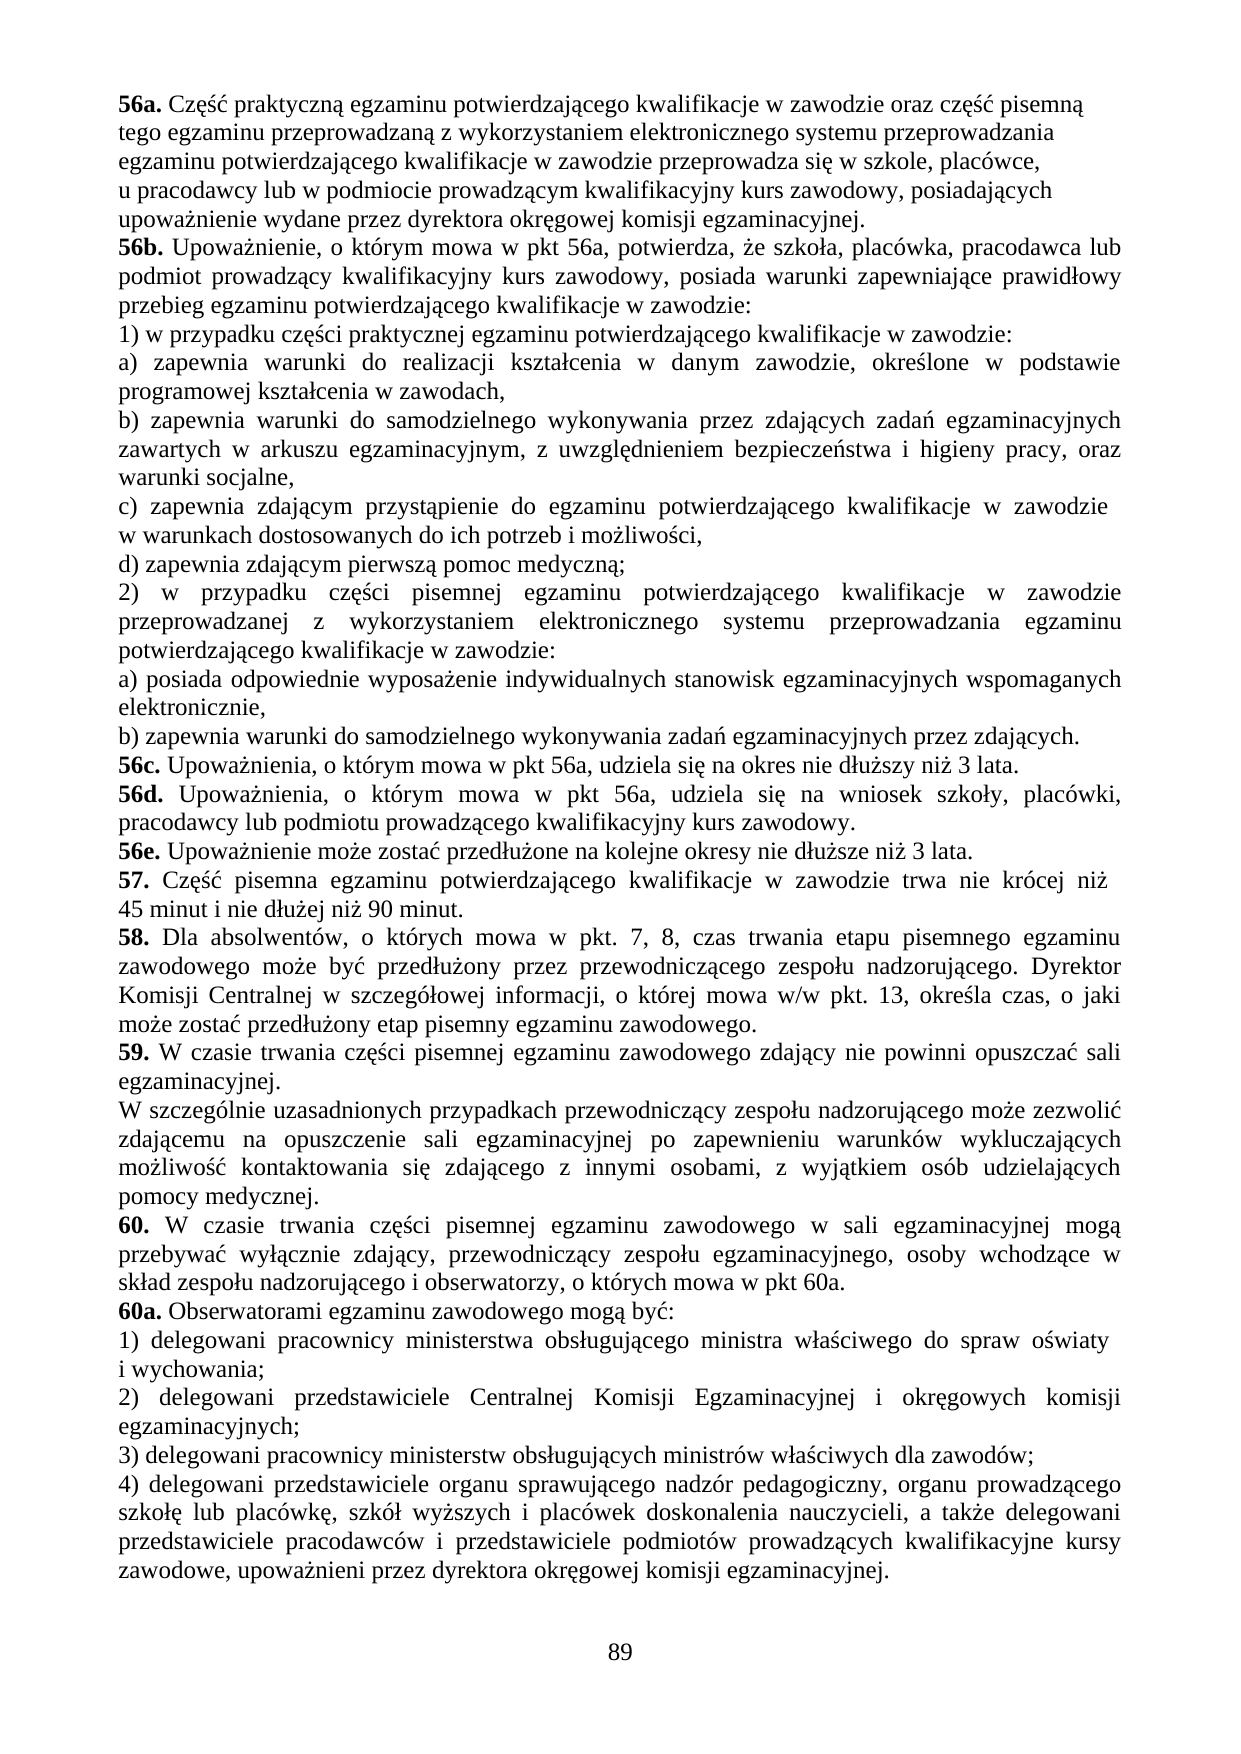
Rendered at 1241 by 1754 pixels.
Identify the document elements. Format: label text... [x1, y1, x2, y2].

text b) zapewnia warunki do samodzielnego wykonywania przez zdających zadań egzaminacyjnych zawartych w arkuszu egzaminacyjnym, z uwzględnieniem bezpieczeństwa i higieny pracy, oraz warunki socjalne, [118, 405, 1122, 491]
text 3) delegowani pracownicy ministerstw obsługujących ministrów właściwych dla zawodów; [118, 1440, 1122, 1469]
text 60a. Obserwatorami egzaminu zawodowego mogą być: [118, 1296, 1122, 1325]
text d) zapewnia zdającym pierwszą pomoc medyczną; [118, 549, 1122, 577]
text 2) w przypadku części pisemnej egzaminu potwierdzającego kwalifikacje w zawodzie przeprowadzanej z wykorzystaniem elektronicznego systemu przeprowadzania egzaminu potwierdzającego kwalifikacje w zawodzie: [118, 577, 1122, 664]
text 56a. Część praktyczną egzaminu potwierdzającego kwalifikacje w zawodzie oraz część pisemną tego egzaminu przeprowadzaną z wykorzystaniem elektronicznego systemu przeprowadzania egzaminu potwierdzającego kwalifikacje w zawodzie przeprowadza się w szkole, placówce, u pracodawcy lub w podmiocie prowadzącym kwalifikacyjny kurs zawodowy, posiadających upoważnienie wydane przez dyrektora okręgowej komisji egzaminacyjnej. [118, 89, 1122, 232]
text 58. Dla absolwentów, o których mowa w pkt. 7, 8, czas trwania etapu pisemnego egzaminu zawodowego może być przedłużony przez przewodniczącego zespołu nadzorującego. Dyrektor Komisji Centralnej w szczegółowej informacji, o której mowa w/w pkt. 13, określa czas, o jaki może zostać przedłużony etap pisemny egzaminu zawodowego. [118, 922, 1122, 1037]
text W szczególnie uzasadnionych przypadkach przewodniczący zespołu nadzorującego może zezwolić zdającemu na opuszczenie sali egzaminacyjnej po zapewnieniu warunków wykluczających możliwość kontaktowania się zdającego z innymi osobami, z wyjątkiem osób udzielających pomocy medycznej. [118, 1095, 1122, 1210]
text a) zapewnia warunki do realizacji kształcenia w danym zawodzie, określone w podstawie programowej kształcenia w zawodach, [118, 347, 1122, 405]
text a) posiada odpowiednie wyposażenie indywidualnych stanowisk egzaminacyjnych wspomaganych elektronicznie, [118, 664, 1122, 721]
text 2) delegowani przedstawiciele Centralnej Komisji Egzaminacyjnej i okręgowych komisji egzaminacyjnych; [118, 1382, 1122, 1440]
text b) zapewnia warunki do samodzielnego wykonywania zadań egzaminacyjnych przez zdających. [118, 721, 1122, 750]
text 56c. Upoważnienia, o którym mowa w pkt 56a, udziela się na okres nie dłuższy niż 3 lata. [118, 750, 1122, 779]
text c) zapewnia zdającym przystąpienie do egzaminu potwierdzającego kwalifikacje w zawodzie w warunkach dostosowanych do ich potrzeb i możliwości, [118, 491, 1122, 549]
text 59. W czasie trwania części pisemnej egzaminu zawodowego zdający nie powinni opuszczać sali egzaminacyjnej. [118, 1037, 1122, 1095]
text 56e. Upoważnienie może zostać przedłużone na kolejne okresy nie dłuższe niż 3 lata. [118, 836, 1122, 865]
text 56b. Upoważnienie, o którym mowa w pkt 56a, potwierdza, że szkoła, placówka, pracodawca lub podmiot prowadzący kwalifikacyjny kurs zawodowy, posiada warunki zapewniające prawidłowy przebieg egzaminu potwierdzającego kwalifikacje w zawodzie: [118, 232, 1122, 319]
text 60. W czasie trwania części pisemnej egzaminu zawodowego w sali egzaminacyjnej mogą przebywać wyłącznie zdający, przewodniczący zespołu egzaminacyjnego, osoby wchodzące w skład zespołu nadzorującego i obserwatorzy, o których mowa w pkt 60a. [118, 1210, 1122, 1296]
text 57. Część pisemna egzaminu potwierdzającego kwalifikacje w zawodzie trwa nie krócej niż 45 minut i nie dłużej niż 90 minut. [118, 865, 1122, 922]
text 1) w przypadku części praktycznej egzaminu potwierdzającego kwalifikacje w zawodzie: [118, 319, 1122, 347]
text 4) delegowani przedstawiciele organu sprawującego nadzór pedagogiczny, organu prowadzącego szkołę lub placówkę, szkół wyższych i placówek doskonalenia nauczycieli, a także delegowani przedstawiciele pracodawców i przedstawiciele podmiotów prowadzących kwalifikacyjne kursy zawodowe, upoważnieni przez dyrektora okręgowej komisji egzaminacyjnej. [118, 1469, 1122, 1584]
text 56d. Upoważnienia, o którym mowa w pkt 56a, udziela się na wniosek szkoły, placówki, pracodawcy lub podmiotu prowadzącego kwalifikacyjny kurs zawodowy. [118, 779, 1122, 836]
text 1) delegowani pracownicy ministerstwa obsługującego ministra właściwego do spraw oświaty i wychowania; [118, 1325, 1122, 1382]
